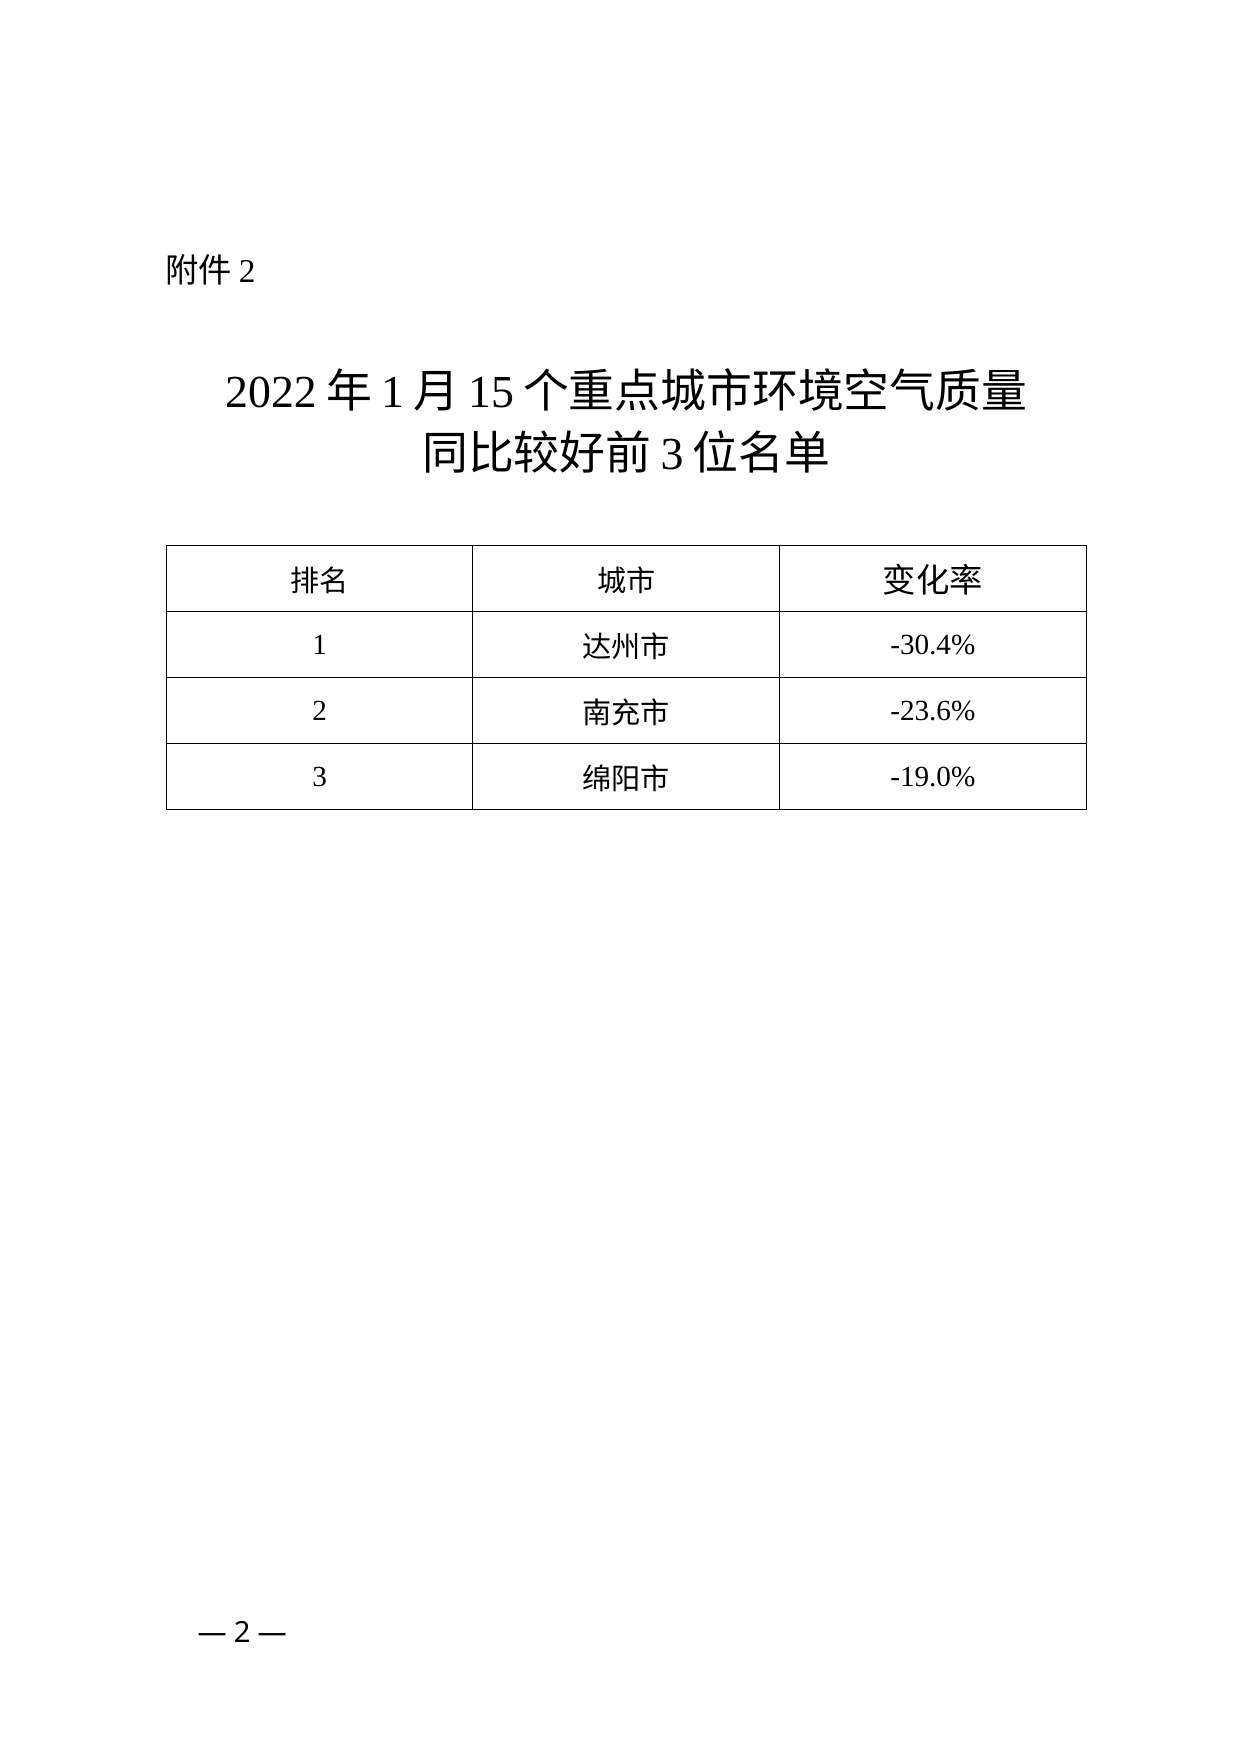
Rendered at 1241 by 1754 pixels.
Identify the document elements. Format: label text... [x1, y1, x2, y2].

table_cell 1 [167, 612, 472, 677]
text 2022年1月15个重点城市环境空气质量 [165, 357, 1087, 420]
table_cell 达州市 [473, 612, 779, 677]
table_cell 2 [167, 678, 472, 743]
table_header 排名 [167, 546, 472, 611]
table_header 变化率 [780, 546, 1086, 611]
text 同比较好前3位名单 [165, 420, 1087, 482]
table_cell 南充市 [473, 678, 779, 743]
table_cell 绵阳市 [473, 744, 779, 809]
table_cell -30.4% [780, 612, 1086, 677]
table_cell -23.6% [780, 678, 1086, 743]
table_cell -19.0% [780, 744, 1086, 809]
table_header 城市 [473, 546, 779, 611]
table_cell 3 [167, 744, 472, 809]
text 附件2 [165, 232, 1087, 295]
